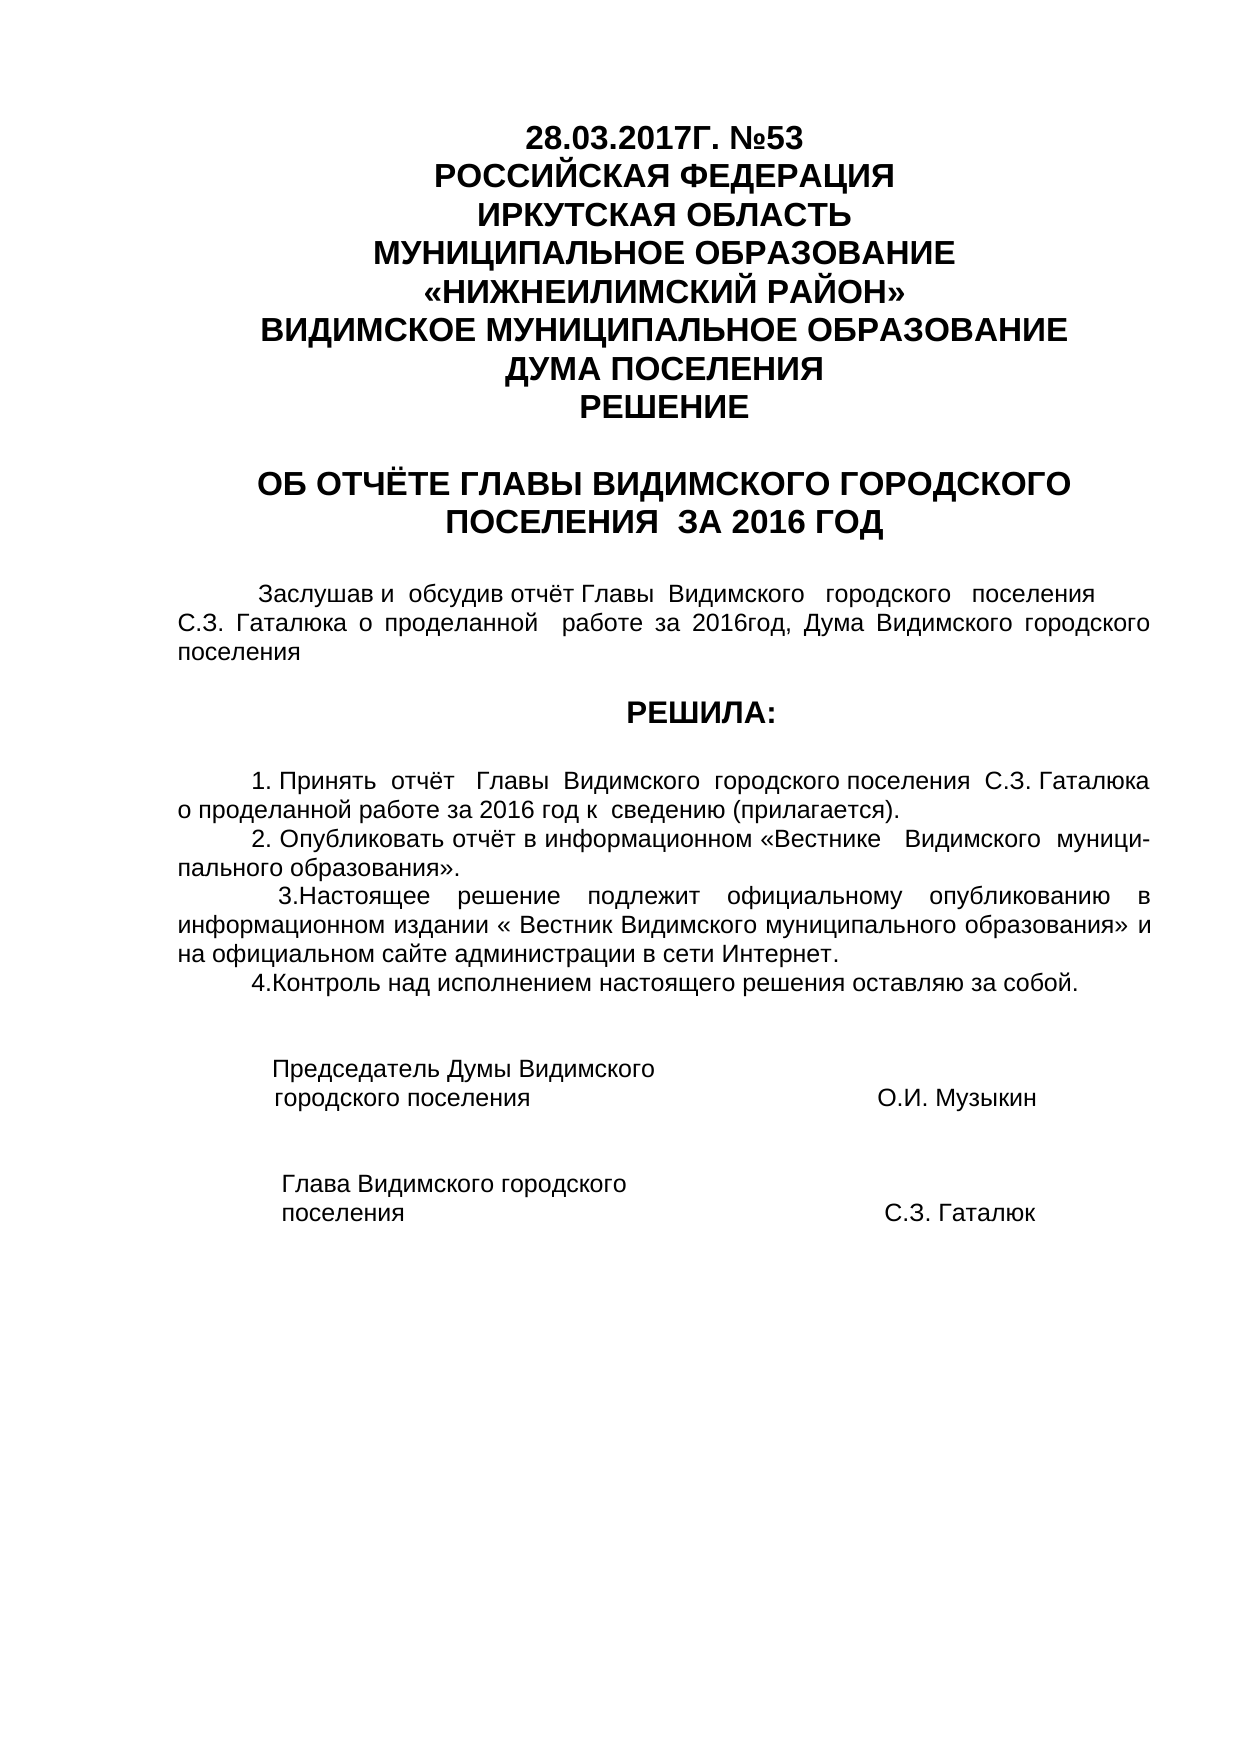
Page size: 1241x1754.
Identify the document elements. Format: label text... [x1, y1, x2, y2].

text РОССИЙСКАЯ ФЕДЕРАЦИЯ [177, 157, 1152, 195]
text городского поселения О.И. Музыкин [177, 1082, 1152, 1111]
text ДУМА ПОСЕЛЕНИЯ [177, 349, 1152, 387]
text РЕШИЛА: [177, 694, 1152, 730]
text РЕШЕНИЕ [177, 387, 1152, 426]
text Заслушав и обсудив отчёт Главы Видимского городского поселения [177, 579, 1152, 608]
text ВИДИМСКОЕ МУНИЦИПАЛЬНОЕ ОБРАЗОВАНИЕ [177, 310, 1152, 349]
text ИРКУТСКАЯ ОБЛАСТЬ [177, 195, 1152, 233]
text 3.Настоящее решение подлежит официальному опубликованию в информационном издании « Вестник Видимского муниципального образования» и на официальном сайте администрации в сети Интернет. [177, 881, 1152, 967]
text МУНИЦИПАЛЬНОЕ ОБРАЗОВАНИЕ [177, 233, 1152, 272]
text ОБ ОТЧЁТЕ ГЛАВЫ ВИДИМСКОГО ГОРОДСКОГО [177, 464, 1152, 502]
text ПОСЕЛЕНИЯ ЗА 2016 ГОД [177, 502, 1152, 541]
text 4.Контроль над исполнением настоящего решения оставляю за собой. [177, 967, 1152, 996]
text «НИЖНЕИЛИМСКИЙ РАЙОН» [177, 272, 1152, 310]
text 1. Принять отчёт Главы Видимского городского поселения С.З. Гаталюка о проделанной работе за 2016 год к сведению (прилагается). [177, 766, 1152, 824]
text Глава Видимского городского [177, 1169, 1152, 1197]
text 28.03.2017Г. №53 [177, 118, 1152, 157]
text Председатель Думы Видимского [177, 1054, 1152, 1082]
text С.З. Гаталюка о проделанной работе за 2016год, Дума Видимского городского поселения [177, 608, 1152, 666]
text поселения С.З. Гаталюк [177, 1197, 1152, 1226]
text 2. Опубликовать отчёт в информационном «Вестнике Видимского муници- пального образования». [177, 824, 1152, 881]
